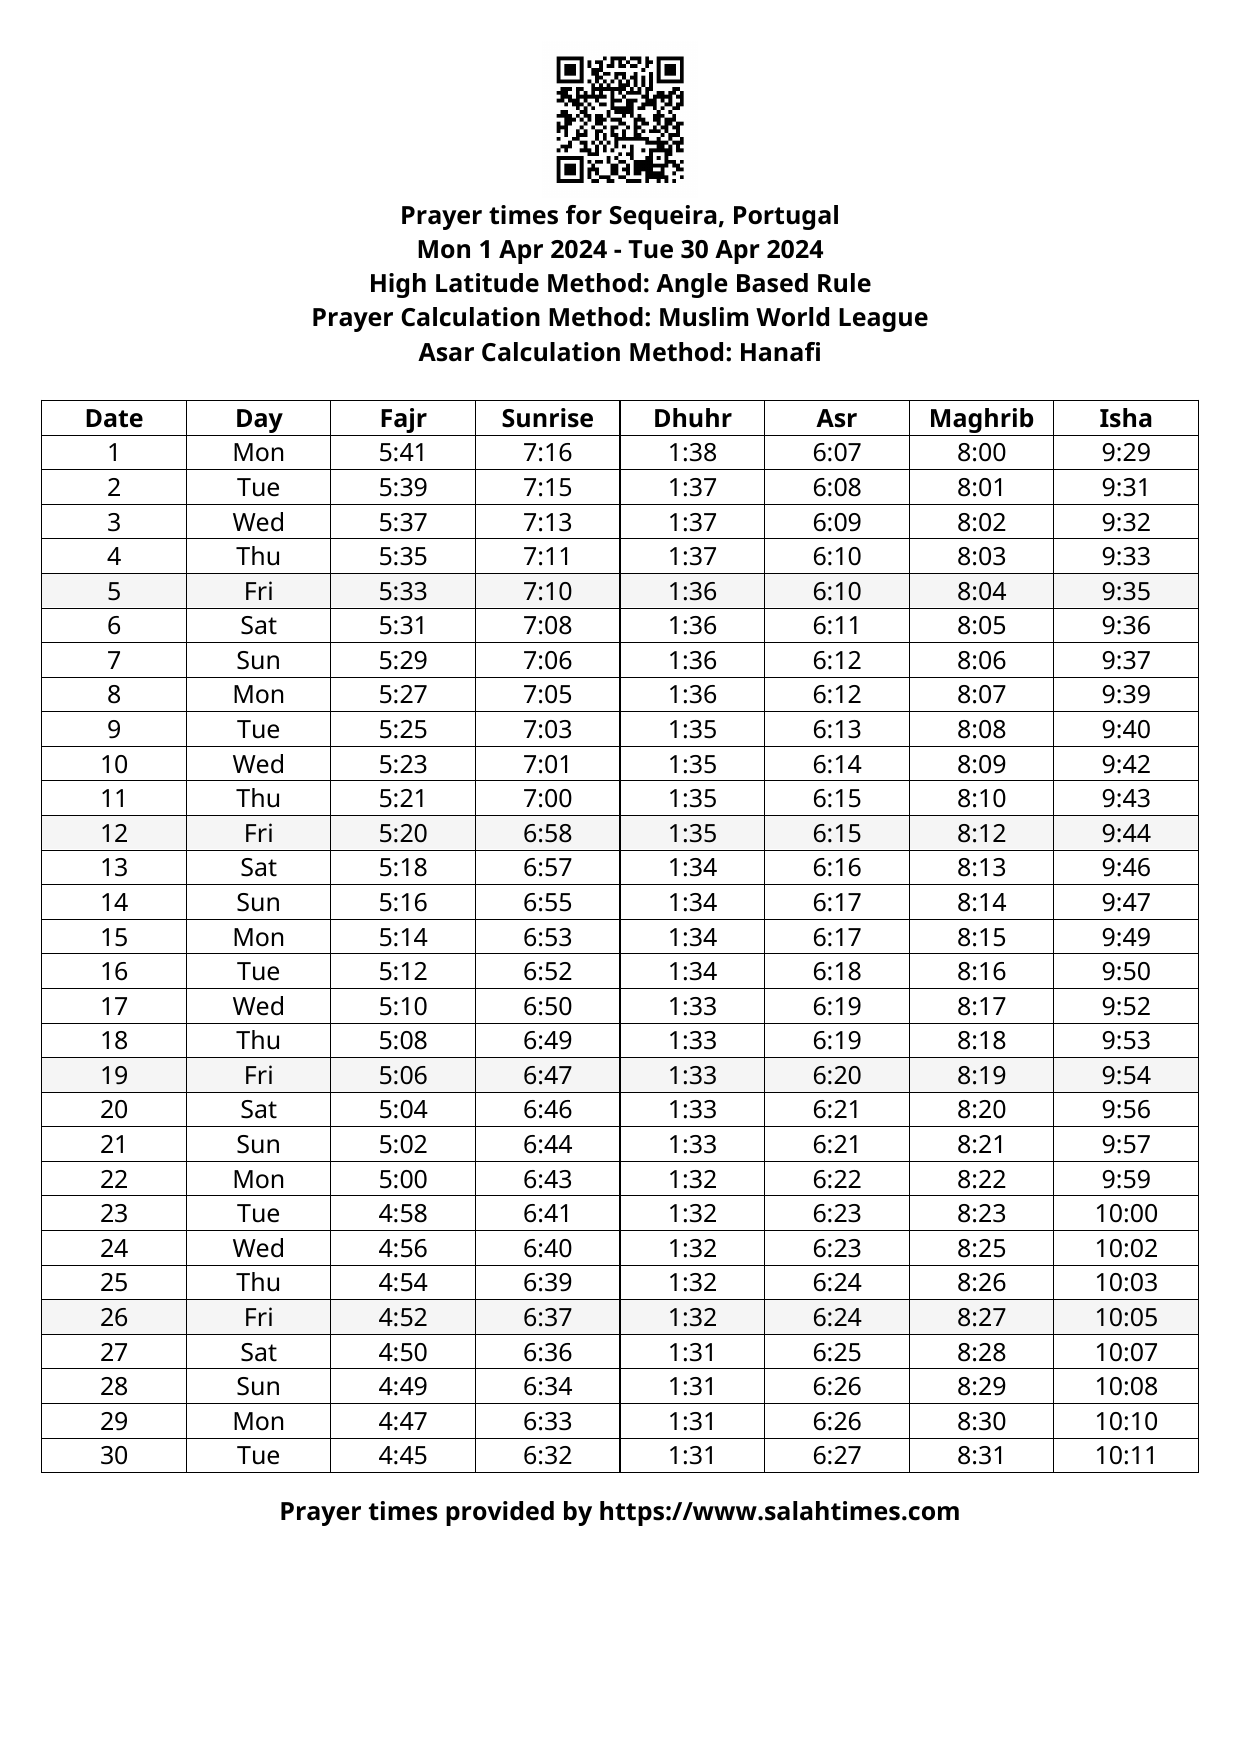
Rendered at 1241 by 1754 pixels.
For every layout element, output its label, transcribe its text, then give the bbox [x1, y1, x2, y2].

table_cell 4:56 [331, 1231, 475, 1264]
table_cell Fri [187, 816, 330, 849]
table_cell 8:29 [910, 1369, 1053, 1403]
table_cell 19 [42, 1058, 186, 1092]
table_cell 6:32 [476, 1439, 619, 1472]
table_cell 1:34 [621, 851, 764, 884]
table_cell 5:20 [331, 816, 475, 849]
table_cell 7:11 [476, 539, 619, 573]
table_cell Sun [187, 643, 330, 677]
table_header Isha [1054, 401, 1198, 434]
table_cell Sun [187, 885, 330, 919]
table_cell 5:10 [331, 989, 475, 1022]
table_cell 6:13 [765, 712, 909, 746]
table_cell 6:21 [765, 1127, 909, 1161]
table_cell 1 [42, 436, 186, 469]
table_cell 1:35 [621, 747, 764, 780]
table_cell 7:15 [476, 470, 619, 504]
table_cell 6:26 [765, 1369, 909, 1403]
table_cell 1:32 [621, 1266, 764, 1299]
table_cell Tue [187, 712, 330, 746]
table_cell Wed [187, 747, 330, 780]
table_cell 4:45 [331, 1439, 475, 1472]
table_cell 8:30 [910, 1404, 1053, 1437]
table_header Fajr [331, 401, 475, 434]
table_cell 6:27 [765, 1439, 909, 1472]
table_cell Mon [187, 1404, 330, 1437]
table_cell 1:36 [621, 643, 764, 677]
table_cell 10:02 [1054, 1231, 1198, 1264]
table_cell 1:32 [621, 1300, 764, 1334]
table_cell 8:25 [910, 1231, 1053, 1264]
table_cell 6:19 [765, 989, 909, 1022]
table_cell 26 [42, 1300, 186, 1334]
table_cell 6:46 [476, 1093, 619, 1126]
table_cell 9:56 [1054, 1093, 1198, 1126]
table_cell 6:08 [765, 470, 909, 504]
table_cell 1:32 [621, 1196, 764, 1230]
table_header Day [187, 401, 330, 434]
table_cell 5:02 [331, 1127, 475, 1161]
table_cell 12 [42, 816, 186, 849]
table_cell 20 [42, 1093, 186, 1126]
table_cell 8:10 [910, 781, 1053, 815]
table_cell 7:13 [476, 505, 619, 538]
table_cell 1:31 [621, 1404, 764, 1437]
text High Latitude Method: Angle Based Rule [42, 266, 1198, 300]
table_cell 8:07 [910, 678, 1053, 711]
table_cell 6:49 [476, 1024, 619, 1057]
table_header Asr [765, 401, 909, 434]
table_cell 1:37 [621, 505, 764, 538]
table_cell 1:33 [621, 1093, 764, 1126]
table_cell 9:31 [1054, 470, 1198, 504]
table_cell 9:43 [1054, 781, 1198, 815]
table_cell 1:33 [621, 989, 764, 1022]
table_cell 8:31 [910, 1439, 1053, 1472]
table_cell 6:24 [765, 1300, 909, 1334]
table_cell 6:14 [765, 747, 909, 780]
table_cell 8:28 [910, 1335, 1053, 1368]
table_cell 1:33 [621, 1024, 764, 1057]
table_cell 2 [42, 470, 186, 504]
table_cell 8:09 [910, 747, 1053, 780]
table_cell 22 [42, 1162, 186, 1195]
table_cell 6:22 [765, 1162, 909, 1195]
table_cell Tue [187, 1196, 330, 1230]
text Prayer Calculation Method: Muslim World League [42, 300, 1198, 334]
table_cell 1:34 [621, 885, 764, 919]
table_cell 6:15 [765, 816, 909, 849]
table_cell 5:41 [331, 436, 475, 469]
table_cell 9:33 [1054, 539, 1198, 573]
table_cell 6:52 [476, 954, 619, 988]
table_cell 4:52 [331, 1300, 475, 1334]
table_cell Sat [187, 609, 330, 642]
table_cell 1:35 [621, 712, 764, 746]
table_cell 6:43 [476, 1162, 619, 1195]
table_cell 5:18 [331, 851, 475, 884]
table_cell Mon [187, 1162, 330, 1195]
table_cell 1:34 [621, 920, 764, 953]
table_cell 8:13 [910, 851, 1053, 884]
table_cell Sun [187, 1369, 330, 1403]
table_cell 15 [42, 920, 186, 953]
table_cell 4:54 [331, 1266, 475, 1299]
table_cell 8:00 [910, 436, 1053, 469]
table_cell Fri [187, 1300, 330, 1334]
table_cell 28 [42, 1369, 186, 1403]
table_cell 7:00 [476, 781, 619, 815]
table_cell 1:35 [621, 816, 764, 849]
table_cell 8:20 [910, 1093, 1053, 1126]
table_cell 5:21 [331, 781, 475, 815]
table_cell 8:14 [910, 885, 1053, 919]
table_cell 6:17 [765, 885, 909, 919]
table_cell 5:16 [331, 885, 475, 919]
table_cell 10 [42, 747, 186, 780]
table_cell Wed [187, 505, 330, 538]
table_cell 6:18 [765, 954, 909, 988]
table_cell 5:00 [331, 1162, 475, 1195]
table_cell Mon [187, 678, 330, 711]
table_cell 5:39 [331, 470, 475, 504]
table_cell 6:50 [476, 989, 619, 1022]
table_cell 8:04 [910, 574, 1053, 607]
table_cell 6:55 [476, 885, 619, 919]
table_cell 8:06 [910, 643, 1053, 677]
table_cell 9:37 [1054, 643, 1198, 677]
table_cell 6:15 [765, 781, 909, 815]
table_cell 9:53 [1054, 1024, 1198, 1057]
table_cell 23 [42, 1196, 186, 1230]
table_cell 6:24 [765, 1266, 909, 1299]
table_cell 8:01 [910, 470, 1053, 504]
table_cell Mon [187, 920, 330, 953]
table_cell 7:08 [476, 609, 619, 642]
table_cell 10:08 [1054, 1369, 1198, 1403]
table_cell 8:17 [910, 989, 1053, 1022]
table_cell Sat [187, 1093, 330, 1126]
table_cell 8:08 [910, 712, 1053, 746]
table_cell 7:06 [476, 643, 619, 677]
table_cell Thu [187, 781, 330, 815]
table_header Dhuhr [621, 401, 764, 434]
table_cell 8:16 [910, 954, 1053, 988]
table_cell 8:21 [910, 1127, 1053, 1161]
table_cell 8:19 [910, 1058, 1053, 1092]
table_cell 5:23 [331, 747, 475, 780]
text Prayer times provided by https://www.salahtimes.com [42, 1494, 1198, 1528]
table_cell 7:03 [476, 712, 619, 746]
text Mon 1 Apr 2024 - Tue 30 Apr 2024 [42, 232, 1198, 266]
table_cell 9 [42, 712, 186, 746]
table_cell 17 [42, 989, 186, 1022]
table_cell 5:04 [331, 1093, 475, 1126]
table_cell Wed [187, 1231, 330, 1264]
table_cell 9:32 [1054, 505, 1198, 538]
table_cell 9:52 [1054, 989, 1198, 1022]
table_cell 6:10 [765, 539, 909, 573]
table_cell 8 [42, 678, 186, 711]
table_cell Wed [187, 989, 330, 1022]
table_cell 6:53 [476, 920, 619, 953]
table_cell 1:32 [621, 1231, 764, 1264]
table_cell 4:47 [331, 1404, 475, 1437]
table_cell 6:19 [765, 1024, 909, 1057]
table_cell 8:27 [910, 1300, 1053, 1334]
table_cell 1:33 [621, 1058, 764, 1092]
table_cell Fri [187, 574, 330, 607]
table_cell 1:31 [621, 1335, 764, 1368]
table_cell 9:35 [1054, 574, 1198, 607]
table_cell 9:40 [1054, 712, 1198, 746]
table_cell 9:39 [1054, 678, 1198, 711]
table_cell 3 [42, 505, 186, 538]
table_cell 6:21 [765, 1093, 909, 1126]
table_cell Thu [187, 1024, 330, 1057]
table_header Date [42, 401, 186, 434]
table_cell Mon [187, 436, 330, 469]
table_cell 7:01 [476, 747, 619, 780]
table_cell Thu [187, 539, 330, 573]
table_cell Fri [187, 1058, 330, 1092]
table_cell 1:31 [621, 1369, 764, 1403]
table_cell 9:49 [1054, 920, 1198, 953]
table_cell 10:10 [1054, 1404, 1198, 1437]
table_cell 1:36 [621, 609, 764, 642]
table_cell 1:37 [621, 539, 764, 573]
table_cell 6:57 [476, 851, 619, 884]
table_cell 9:59 [1054, 1162, 1198, 1195]
table_cell 4:50 [331, 1335, 475, 1368]
table_cell 8:22 [910, 1162, 1053, 1195]
table_cell 25 [42, 1266, 186, 1299]
table_cell 6:47 [476, 1058, 619, 1092]
table_cell 6:34 [476, 1369, 619, 1403]
table_cell 8:26 [910, 1266, 1053, 1299]
table_cell 5:29 [331, 643, 475, 677]
table_cell 1:36 [621, 574, 764, 607]
table_header Sunrise [476, 401, 619, 434]
table_cell 11 [42, 781, 186, 815]
table_cell 9:44 [1054, 816, 1198, 849]
text Prayer times for Sequeira, Portugal [42, 198, 1198, 232]
table_cell 1:34 [621, 954, 764, 988]
text Asar Calculation Method: Hanafi [42, 334, 1198, 368]
table_cell 13 [42, 851, 186, 884]
table_cell 8:15 [910, 920, 1053, 953]
table_cell 6:12 [765, 643, 909, 677]
table_cell 1:31 [621, 1439, 764, 1472]
table_cell 6:44 [476, 1127, 619, 1161]
table_cell 9:29 [1054, 436, 1198, 469]
table_cell 4:49 [331, 1369, 475, 1403]
table_cell 24 [42, 1231, 186, 1264]
table_cell 6:12 [765, 678, 909, 711]
table_cell 9:54 [1054, 1058, 1198, 1092]
table_cell 21 [42, 1127, 186, 1161]
table_cell 7:05 [476, 678, 619, 711]
table_cell Tue [187, 954, 330, 988]
table_cell Sat [187, 1335, 330, 1368]
table_cell 10:00 [1054, 1196, 1198, 1230]
table_cell 18 [42, 1024, 186, 1057]
table_cell 16 [42, 954, 186, 988]
table_cell 5:12 [331, 954, 475, 988]
table_cell 6:37 [476, 1300, 619, 1334]
table_cell 9:46 [1054, 851, 1198, 884]
table_cell 5:14 [331, 920, 475, 953]
table_cell 6:33 [476, 1404, 619, 1437]
table_cell 6:26 [765, 1404, 909, 1437]
table_cell 6:40 [476, 1231, 619, 1264]
table_cell 7:10 [476, 574, 619, 607]
table_cell 10:05 [1054, 1300, 1198, 1334]
table_cell 6:23 [765, 1231, 909, 1264]
table_cell 5:35 [331, 539, 475, 573]
table_cell 6:10 [765, 574, 909, 607]
table_cell 6 [42, 609, 186, 642]
table_cell 4 [42, 539, 186, 573]
table_cell Sat [187, 851, 330, 884]
table_cell 5:08 [331, 1024, 475, 1057]
table_cell 6:07 [765, 436, 909, 469]
table_cell 8:23 [910, 1196, 1053, 1230]
table_cell 8:12 [910, 816, 1053, 849]
table_cell 5:25 [331, 712, 475, 746]
table_cell Sun [187, 1127, 330, 1161]
table_cell 7 [42, 643, 186, 677]
table_cell 6:11 [765, 609, 909, 642]
table_cell 29 [42, 1404, 186, 1437]
picture [542, 41, 699, 198]
table_cell 6:17 [765, 920, 909, 953]
table_cell 5:06 [331, 1058, 475, 1092]
table_cell 1:38 [621, 436, 764, 469]
table_cell 6:25 [765, 1335, 909, 1368]
table_cell 9:50 [1054, 954, 1198, 988]
table_cell 8:02 [910, 505, 1053, 538]
table_cell 27 [42, 1335, 186, 1368]
table_cell 6:23 [765, 1196, 909, 1230]
table_cell 1:36 [621, 678, 764, 711]
table_cell 8:18 [910, 1024, 1053, 1057]
table_cell 6:16 [765, 851, 909, 884]
table_cell 6:09 [765, 505, 909, 538]
table_cell 9:42 [1054, 747, 1198, 780]
table_header Maghrib [910, 401, 1053, 434]
table_cell 9:47 [1054, 885, 1198, 919]
table_cell 5:37 [331, 505, 475, 538]
table_cell 6:41 [476, 1196, 619, 1230]
table_cell 8:05 [910, 609, 1053, 642]
table_cell Tue [187, 470, 330, 504]
table_cell 9:36 [1054, 609, 1198, 642]
table_cell 9:57 [1054, 1127, 1198, 1161]
table_cell 1:37 [621, 470, 764, 504]
table_cell 1:35 [621, 781, 764, 815]
table_cell 6:20 [765, 1058, 909, 1092]
table_cell 14 [42, 885, 186, 919]
table_cell 1:32 [621, 1162, 764, 1195]
table_cell 10:11 [1054, 1439, 1198, 1472]
table_cell 30 [42, 1439, 186, 1472]
table_cell 5:27 [331, 678, 475, 711]
table_cell 5:33 [331, 574, 475, 607]
table_cell 6:39 [476, 1266, 619, 1299]
table_cell 6:58 [476, 816, 619, 849]
table_cell 8:03 [910, 539, 1053, 573]
table_cell Thu [187, 1266, 330, 1299]
table_cell 10:03 [1054, 1266, 1198, 1299]
table_cell 6:36 [476, 1335, 619, 1368]
table_cell 7:16 [476, 436, 619, 469]
table_cell 5 [42, 574, 186, 607]
table_cell 10:07 [1054, 1335, 1198, 1368]
table_cell 4:58 [331, 1196, 475, 1230]
table_cell Tue [187, 1439, 330, 1472]
table_cell 1:33 [621, 1127, 764, 1161]
table_cell 5:31 [331, 609, 475, 642]
